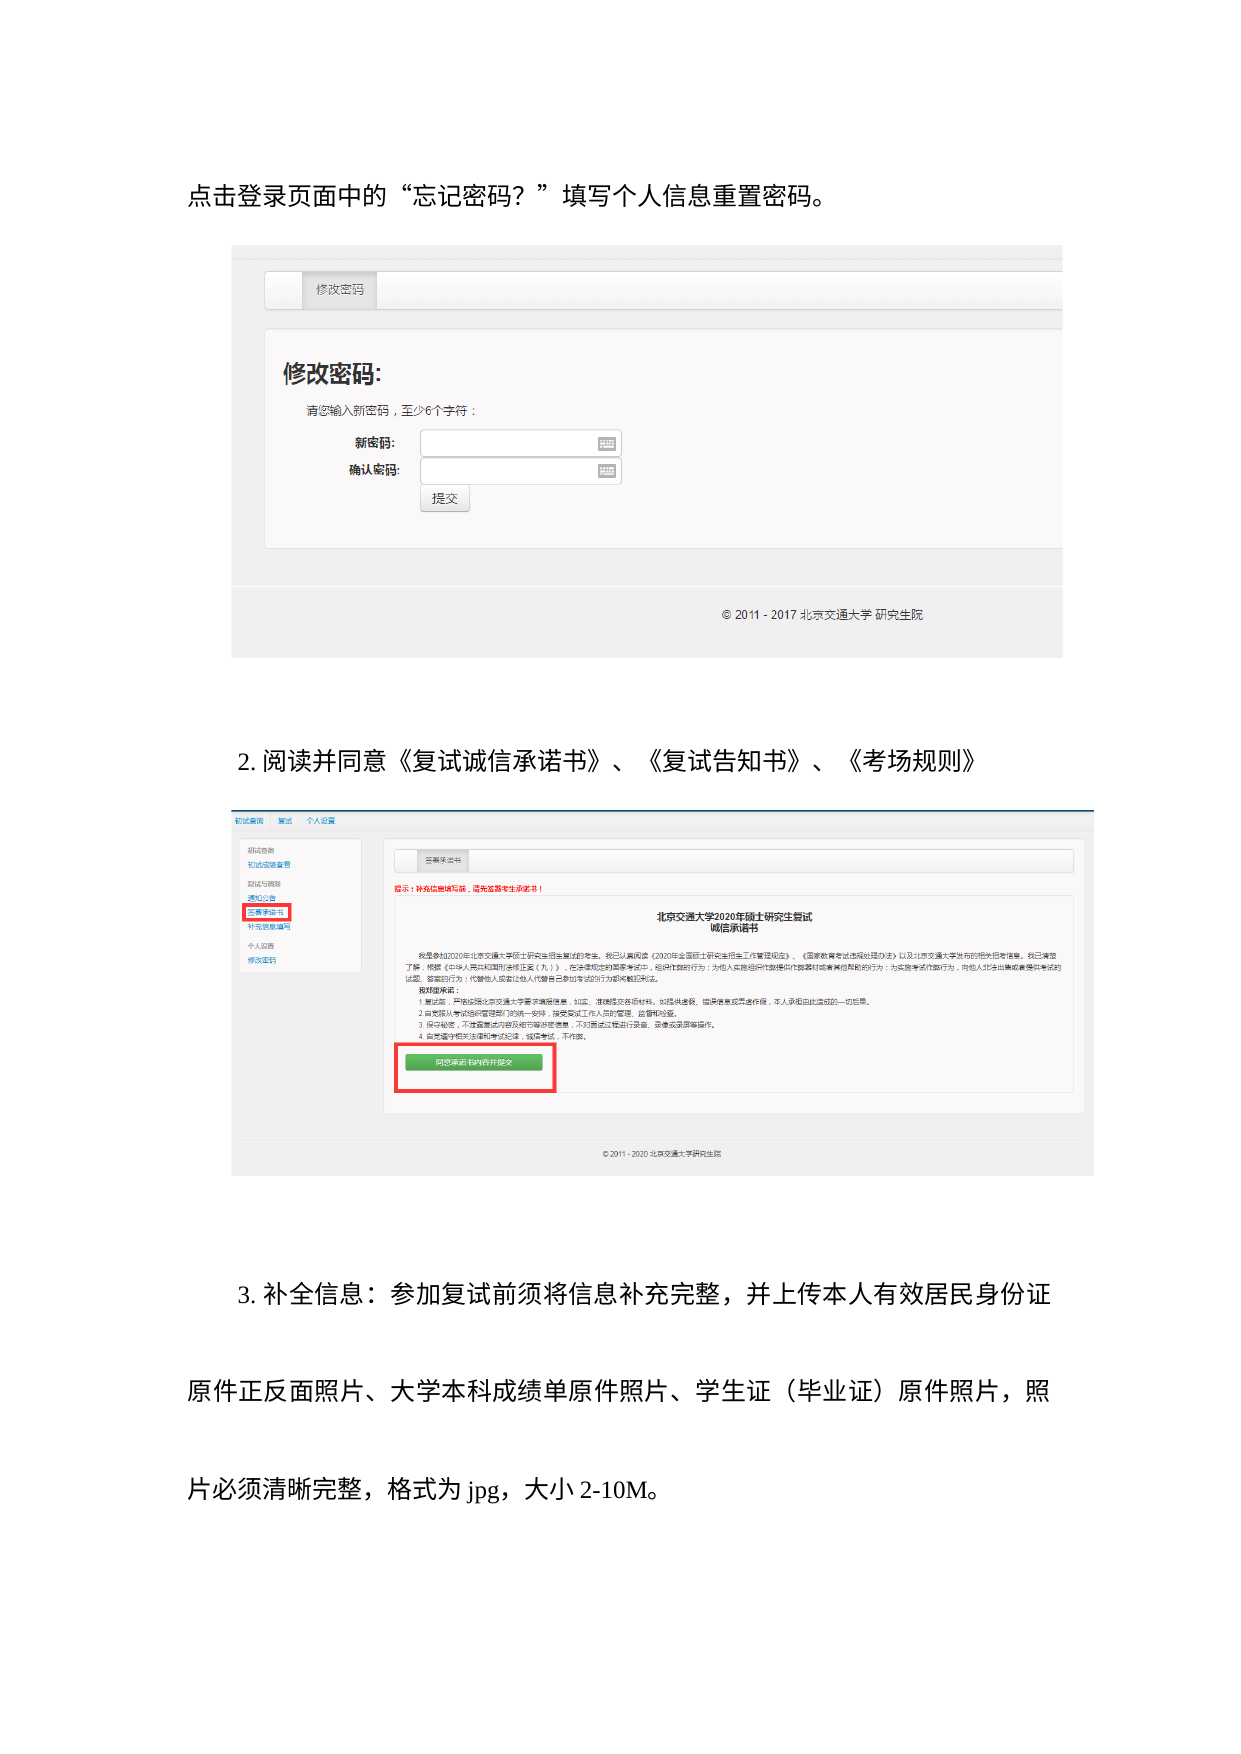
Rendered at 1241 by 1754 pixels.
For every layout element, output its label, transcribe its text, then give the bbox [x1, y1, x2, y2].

picture [231, 245, 1063, 658]
text 3. 补全信息：参加复试前须将信息补充完整，并上传本人有效居民身份证原件正反面照片、大学本科成绩单原件照片、学生证（毕业证）原件照片，照片必须清晰完整，格式为jpg，大小2-10M。 [187, 1260, 1053, 1520]
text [187, 162, 1053, 227]
list 阅读并同意《复试诚信承诺书》、《复试告知书》、《考场规则》 [187, 727, 1053, 792]
picture [231, 810, 1094, 1176]
